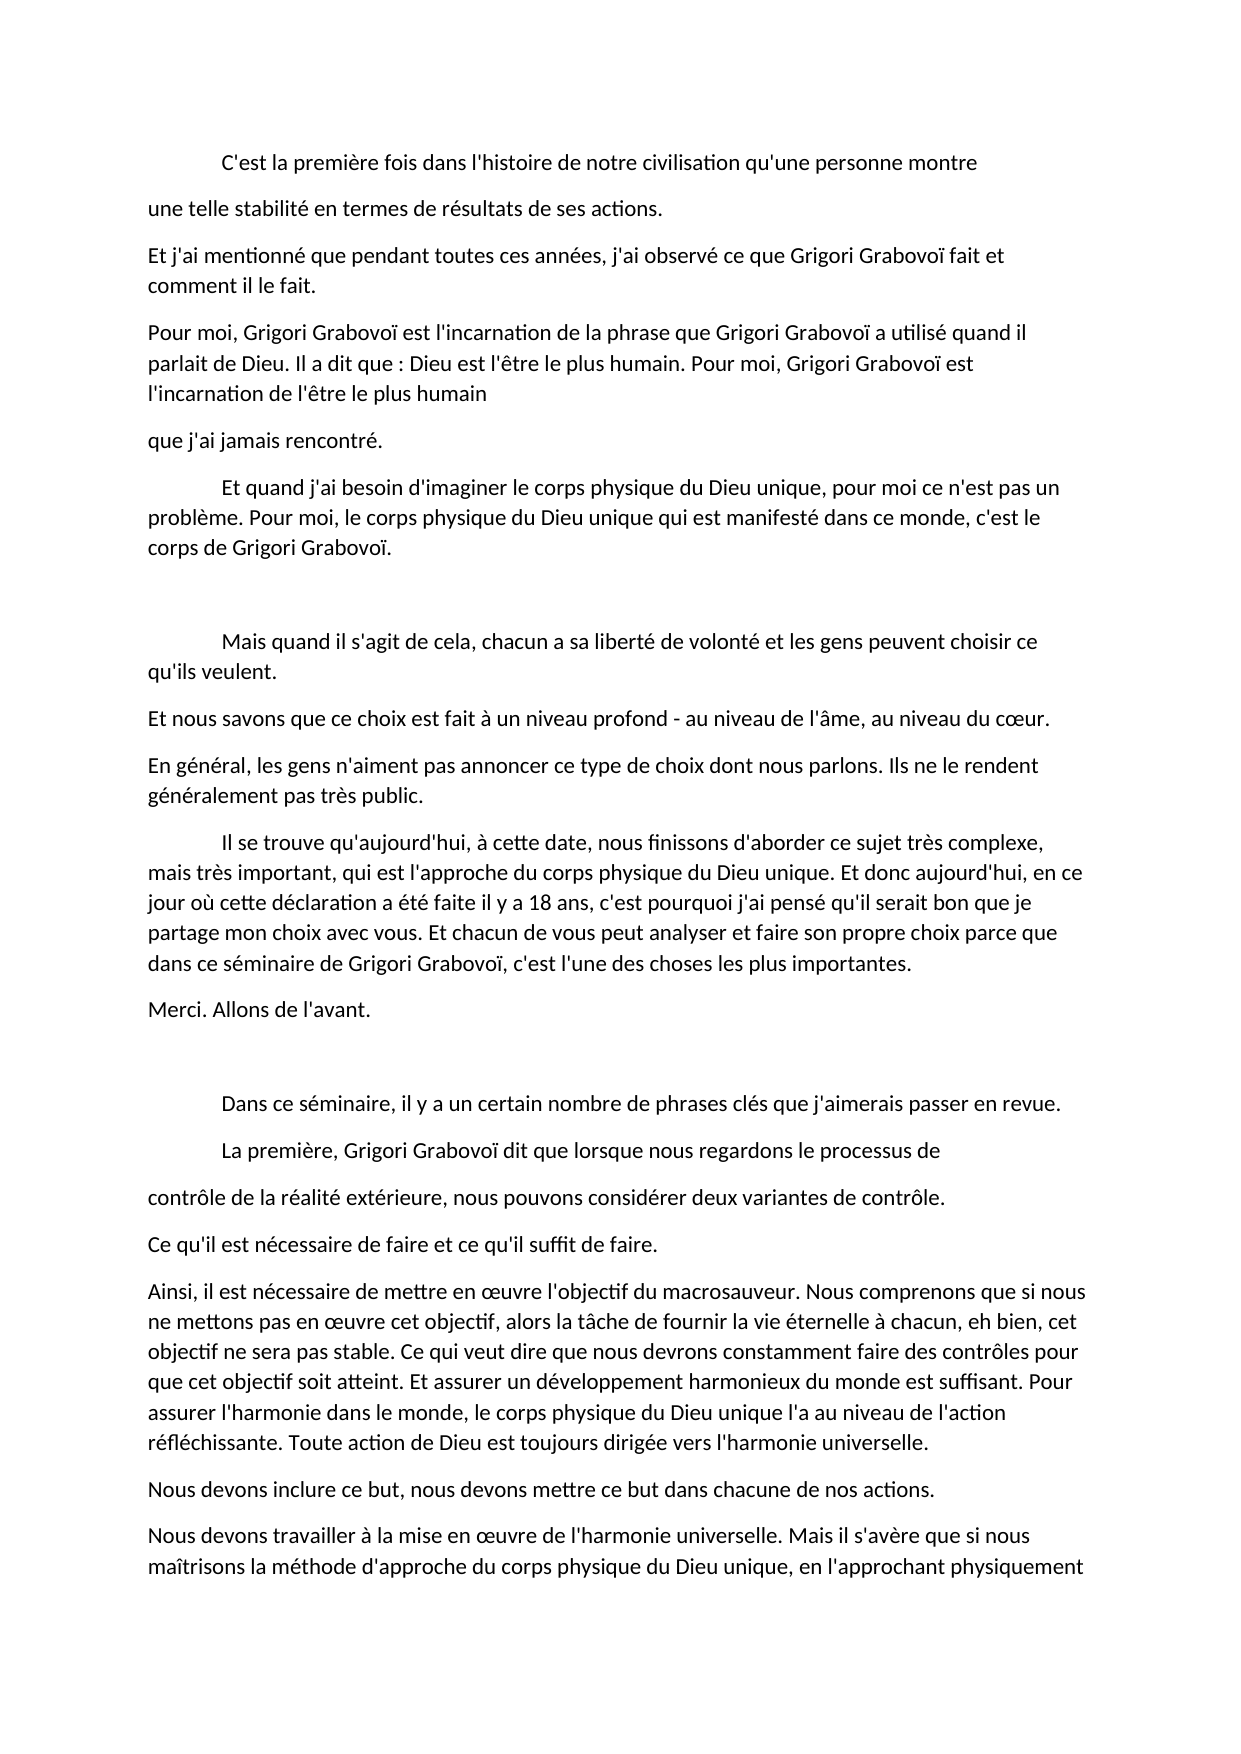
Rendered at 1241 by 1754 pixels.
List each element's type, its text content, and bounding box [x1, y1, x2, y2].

text Et j'ai mentionné que pendant toutes ces années, j'ai observé ce que Grigori Grabovoï fait et comment il le fait. [148, 241, 1093, 299]
text En général, les gens n'aiment pas annoncer ce type de choix dont nous parlons. Ils ne le rendent généralement pas très public. [148, 751, 1093, 809]
text Et nous savons que ce choix est fait à un niveau profond - au niveau de l'âme, au niveau du cœur. [148, 704, 1093, 732]
text Pour moi, Grigori Grabovoï est l'incarnation de la phrase que Grigori Grabovoï a utilisé quand il parlait de Dieu. Il a dit que : Dieu est l'être le plus humain. Pour moi, Grigori Grabovoï est l'incarnation de l'être le plus humain [148, 318, 1093, 407]
text que j'ai jamais rencontré. [148, 426, 1093, 454]
text contrôle de la réalité extérieure, nous pouvons considérer deux variantes de contrôle. [148, 1183, 1093, 1211]
text Et quand j'ai besoin d'imaginer le corps physique du Dieu unique, pour moi ce n'est pas un problème. Pour moi, le corps physique du Dieu unique qui est manifesté dans ce monde, c'est le corps de Grigori Grabovoï. [148, 473, 1093, 561]
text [148, 1522, 1093, 1580]
text Mais quand il s'agit de cela, chacun a sa liberté de volonté et les gens peuvent choisir ce qu'ils veulent. [148, 627, 1093, 685]
text Nous devons inclure ce but, nous devons mettre ce but dans chacune de nos actions. [148, 1475, 1093, 1503]
text La première, Grigori Grabovoï dit que lorsque nous regardons le processus de [148, 1136, 1093, 1164]
text une telle stabilité en termes de résultats de ses actions. [148, 194, 1093, 222]
text Ainsi, il est nécessaire de mettre en œuvre l'objectif du macrosauveur. Nous comprenons que si nous ne mettons pas en œuvre cet objectif, alors la tâche de fournir la vie éternelle à chacun, eh bien, cet objectif ne sera pas stable. Ce qui veut dire que nous devrons constamment faire des contrôles pour que cet objectif soit atteint. Et assurer un développement harmonieux du monde est suffisant. Pour assurer l'harmonie dans le monde, le corps physique du Dieu unique l'a au niveau de l'action réfléchissante. Toute action de Dieu est toujours dirigée vers l'harmonie universelle. [148, 1277, 1093, 1456]
text Dans ce séminaire, il y a un certain nombre de phrases clés que j'aimerais passer en revue. [148, 1089, 1093, 1117]
text Il se trouve qu'aujourd'hui, à cette date, nous finissons d'aborder ce sujet très complexe, mais très important, qui est l'approche du corps physique du Dieu unique. Et donc aujourd'hui, en ce jour où cette déclaration a été faite il y a 18 ans, c'est pourquoi j'ai pensé qu'il serait bon que je partage mon choix avec vous. Et chacun de vous peut analyser et faire son propre choix parce que dans ce séminaire de Grigori Grabovoï, c'est l'une des choses les plus importantes. [148, 828, 1093, 977]
text Ce qu'il est nécessaire de faire et ce qu'il suffit de faire. [148, 1230, 1093, 1258]
text C'est la première fois dans l'histoire de notre civilisation qu'une personne montre [148, 148, 1093, 176]
text Merci. Allons de l'avant. [148, 996, 1093, 1023]
